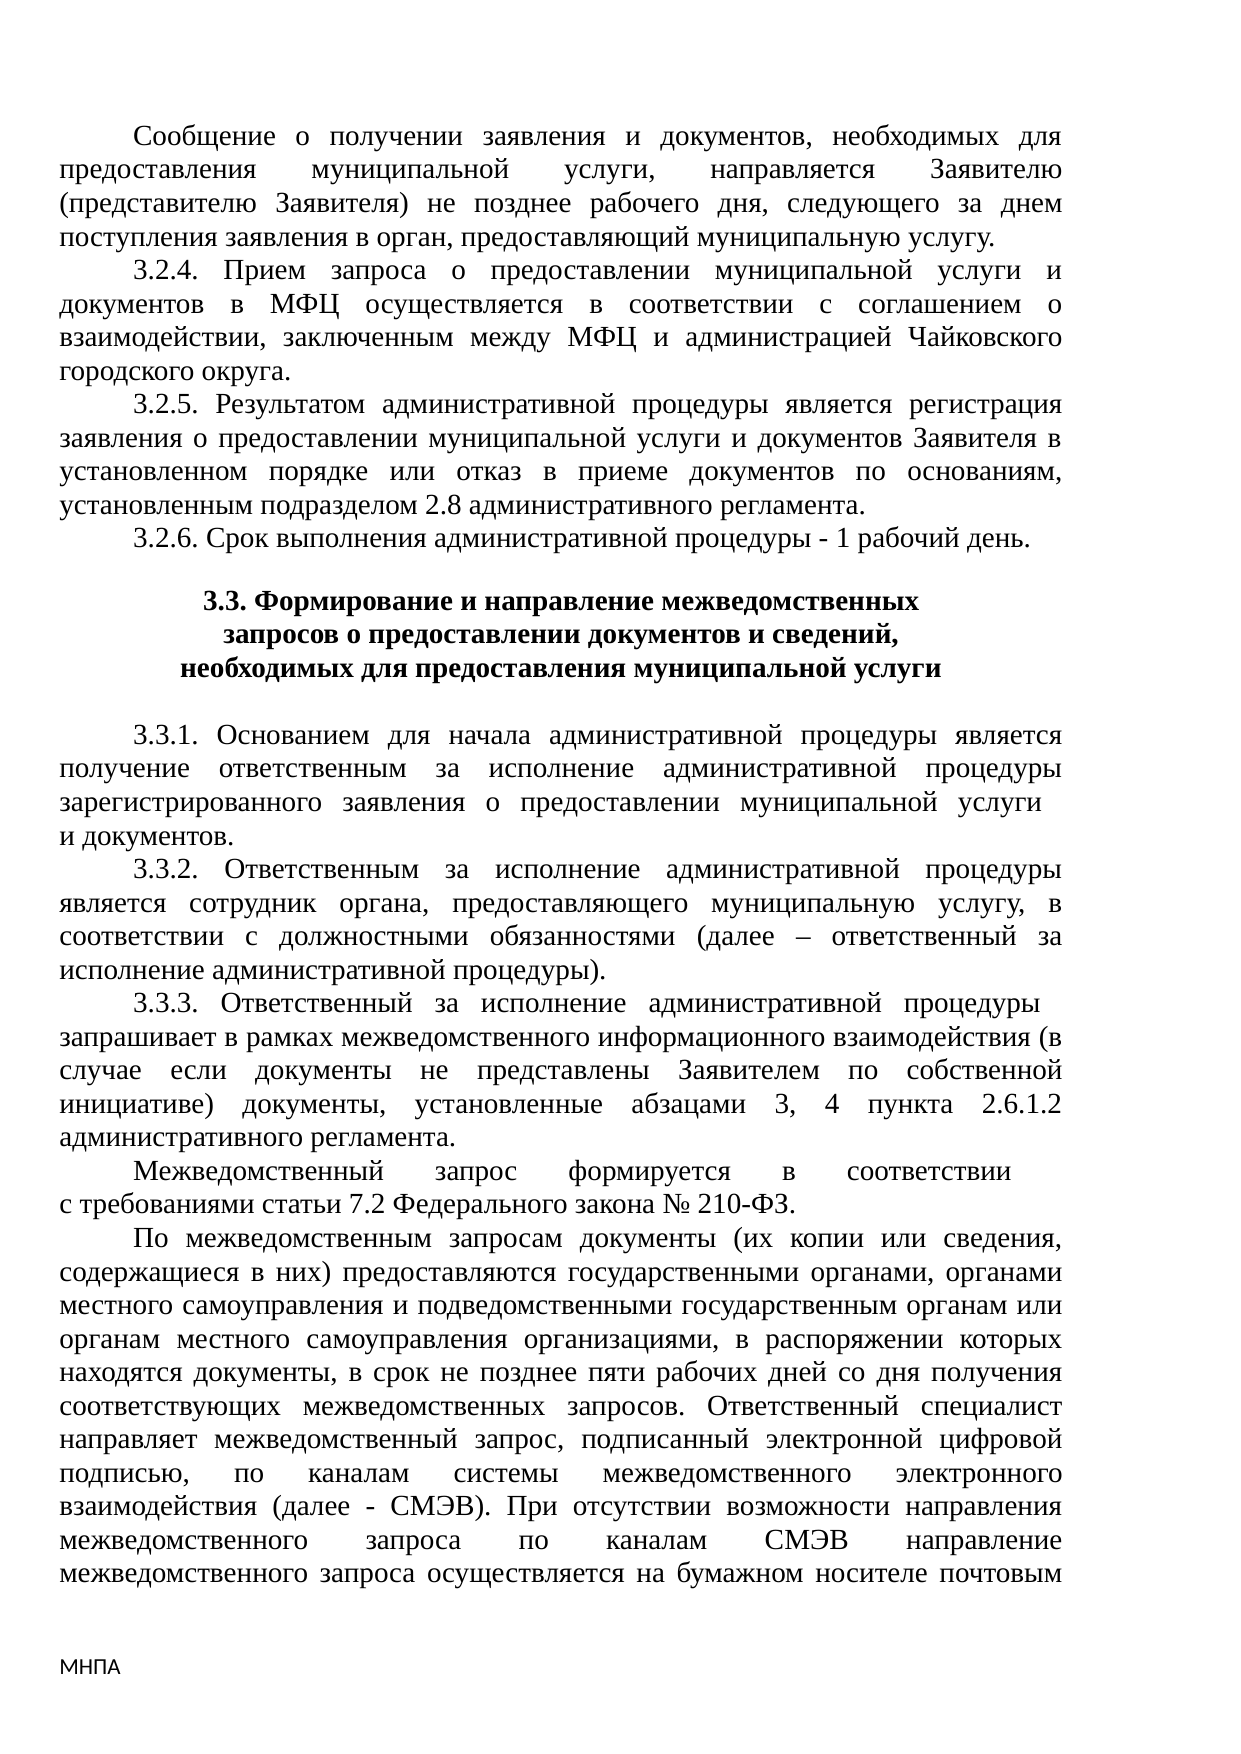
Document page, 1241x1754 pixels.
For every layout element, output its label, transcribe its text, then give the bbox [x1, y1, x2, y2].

text 3.3. Формирование и направление межведомственных запросов о предоставлении документов и сведений, необходимых для предоставления муниципальной услуги [148, 583, 974, 683]
text 3.3.3. Ответственный за исполнение административной процедуры запрашивает в рамках межведомственного информационного взаимодействия (в случае если документы не представлены Заявителем по собственной инициативе) документы, установленные абзацами 3, 4 пункта 2.6.1.2 административного регламента. [59, 985, 1063, 1153]
text 3.2.6. Срок выполнения административной процедуры - 1 рабочий день. [59, 521, 1063, 554]
text Сообщение о получении заявления и документов, необходимых для предоставления муниципальной услуги, направляется Заявителю (представителю Заявителя) не позднее рабочего дня, следующего за днем поступления заявления в орган, предоставляющий муниципальную услугу. [59, 118, 1063, 252]
text 3.2.4. Прием запроса о предоставлении муниципальной услуги и документов в МФЦ осуществляется в соответствии с соглашением о взаимодействии, заключенным между МФЦ и администрацией Чайковского городского округа. [59, 252, 1063, 386]
text Межведомственный запрос формируется в соответствии с требованиями статьи 7.2 Федерального закона № 210-ФЗ. [59, 1153, 1063, 1220]
text 3.3.1. Основанием для начала административной процедуры является получение ответственным за исполнение административной процедуры зарегистрированного заявления о предоставлении муниципальной услуги и документов. [59, 717, 1063, 851]
text 3.2.5. Результатом административной процедуры является регистрация заявления о предоставлении муниципальной услуги и документов Заявителя в установленном порядке или отказ в приеме документов по основаниям, установленным подразделом 2.8 административного регламента. [59, 386, 1063, 521]
text 3.3.2. Ответственным за исполнение административной процедуры является сотрудник органа, предоставляющего муниципальную услугу, в соответствии с должностными обязанностями (далее – ответственный за исполнение административной процедуры). [59, 851, 1063, 985]
